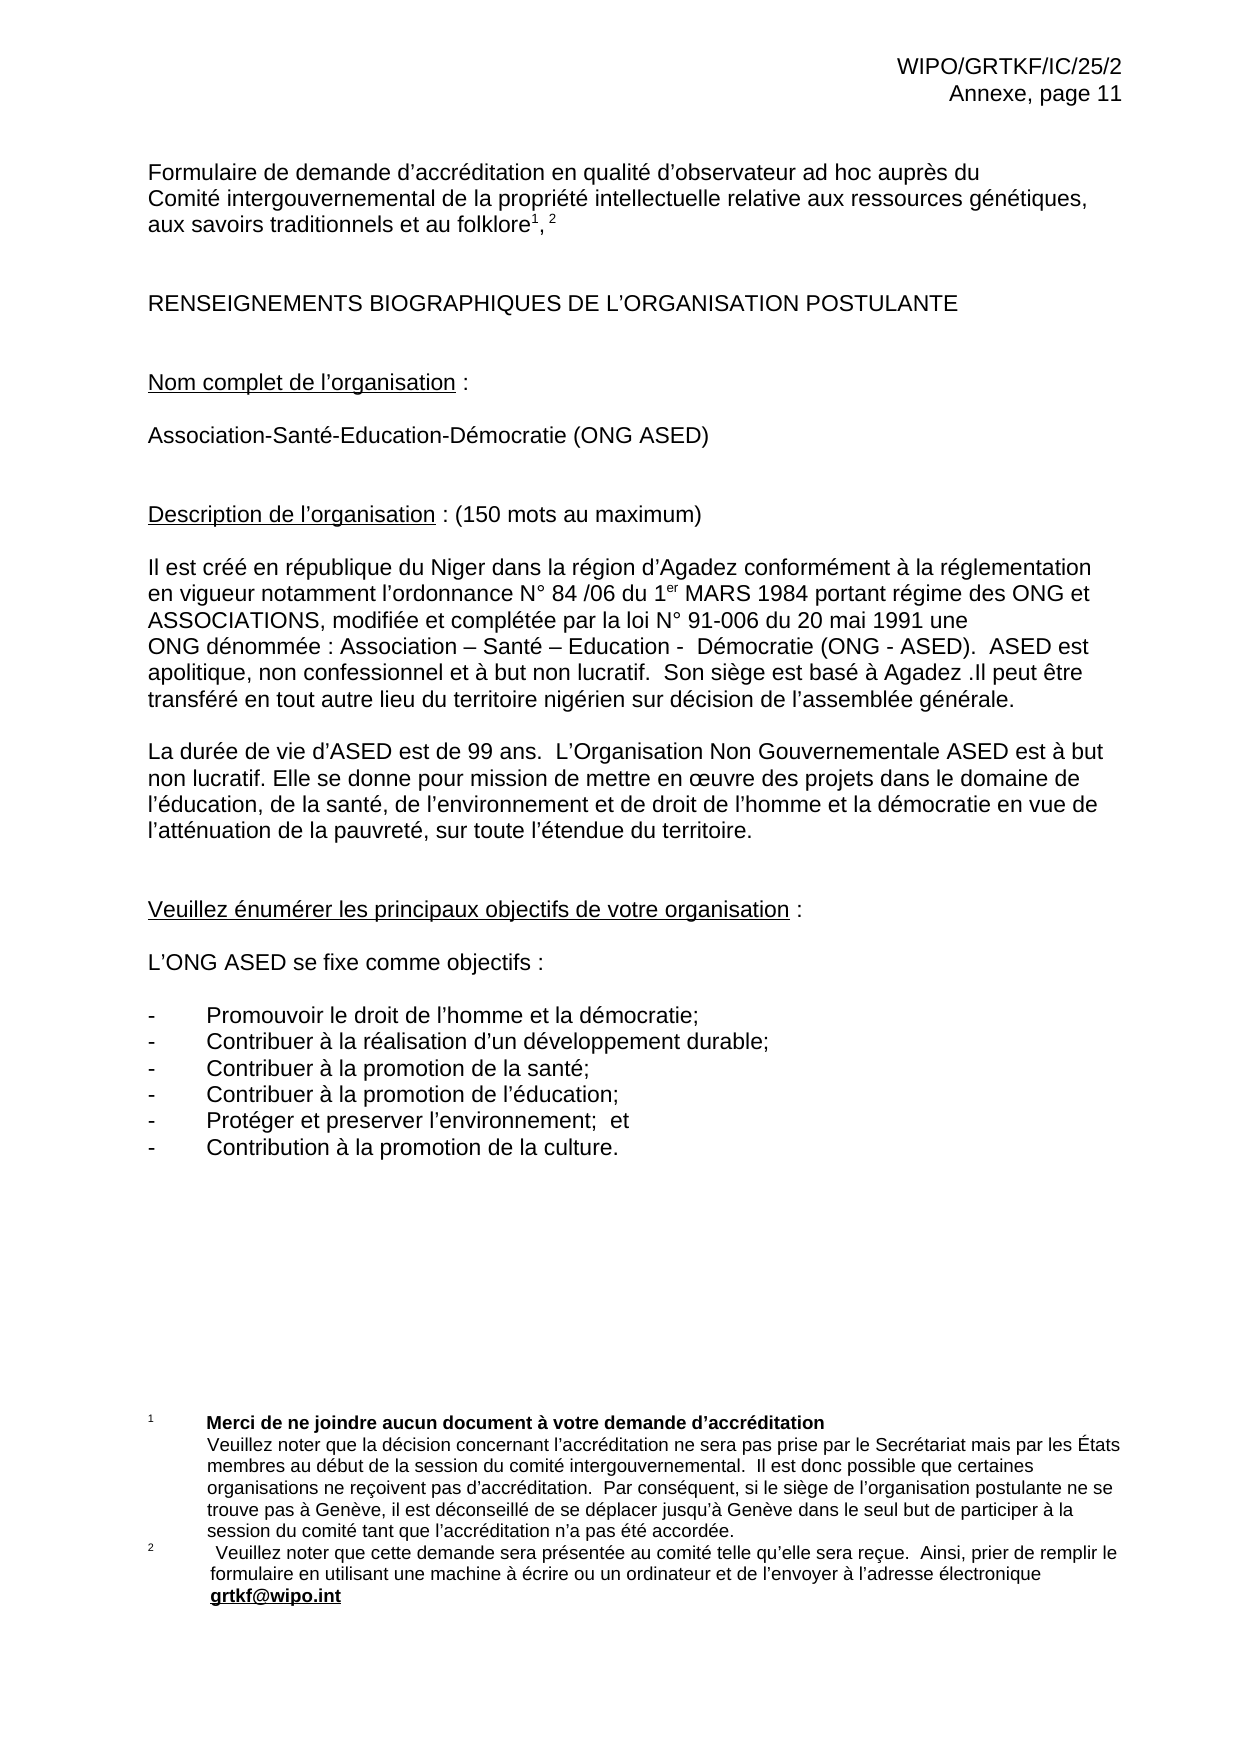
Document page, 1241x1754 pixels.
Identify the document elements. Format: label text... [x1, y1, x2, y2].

list L’ONG ASED se fixe comme objectifs : [148, 949, 1122, 976]
text Veuillez énumérer les principaux objectifs de votre organisation : [148, 896, 1122, 923]
text Formulaire de demande d’accréditation en qualité d’observateur ad hoc auprès du [148, 158, 1122, 185]
list Contribution à la promotion de la culture. [148, 1134, 1122, 1160]
text Comité intergouvernemental de la propriété intellectuelle relative aux ressources génétiques, aux savoirs traditionnels et au folklore, [148, 185, 1122, 238]
text RENSEIGNEMENTS BIOGRAPHIQUES DE L’ORGANISATION POSTULANTE [148, 290, 1122, 317]
list Protéger et preserver l’environnement; et [148, 1107, 1122, 1134]
list Contribuer à la réalisation d’un développement durable; [148, 1028, 1122, 1054]
text Association-Santé-Education-Démocratie (ONG ASED) [148, 422, 1122, 448]
text Description de l’organisation : (150 mots au maximum) [148, 501, 1122, 527]
text Nom complet de l’organisation : [148, 369, 1122, 396]
list Promouvoir le droit de l’homme et la démocratie; [148, 1002, 1122, 1028]
text Il est créé en république du Niger dans la région d’Agadez conformément à la réglementation en vigueur notamment l’ordonnance N° 84 /06 du 1er MARS 1984 portant régime des ONG et ASSOCIATIONS, modifiée et complétée par la loi N° 91-006 du 20 mai 1991 une ONG dénommée : Association – Santé – Education - Démocratie (ONG - ASED). ASED est apolitique, non confessionnel et à but non lucratif. Son siège est basé à Agadez .Il peut être transféré en tout autre lieu du territoire nigérien sur décision de l’assemblée générale. [148, 554, 1122, 712]
text La durée de vie d’ASED est de 99 ans. L’Organisation Non Gouvernementale ASED est à but non lucratif. Elle se donne pour mission de mettre en œuvre des projets dans le domaine de l’éducation, de la santé, de l’environnement et de droit de l’homme et la démocratie en vue de l’atténuation de la pauvreté, sur toute l’étendue du territoire. [148, 738, 1122, 844]
list Contribuer à la promotion de la santé; [148, 1054, 1122, 1081]
list Contribuer à la promotion de l’éducation; [148, 1081, 1122, 1107]
